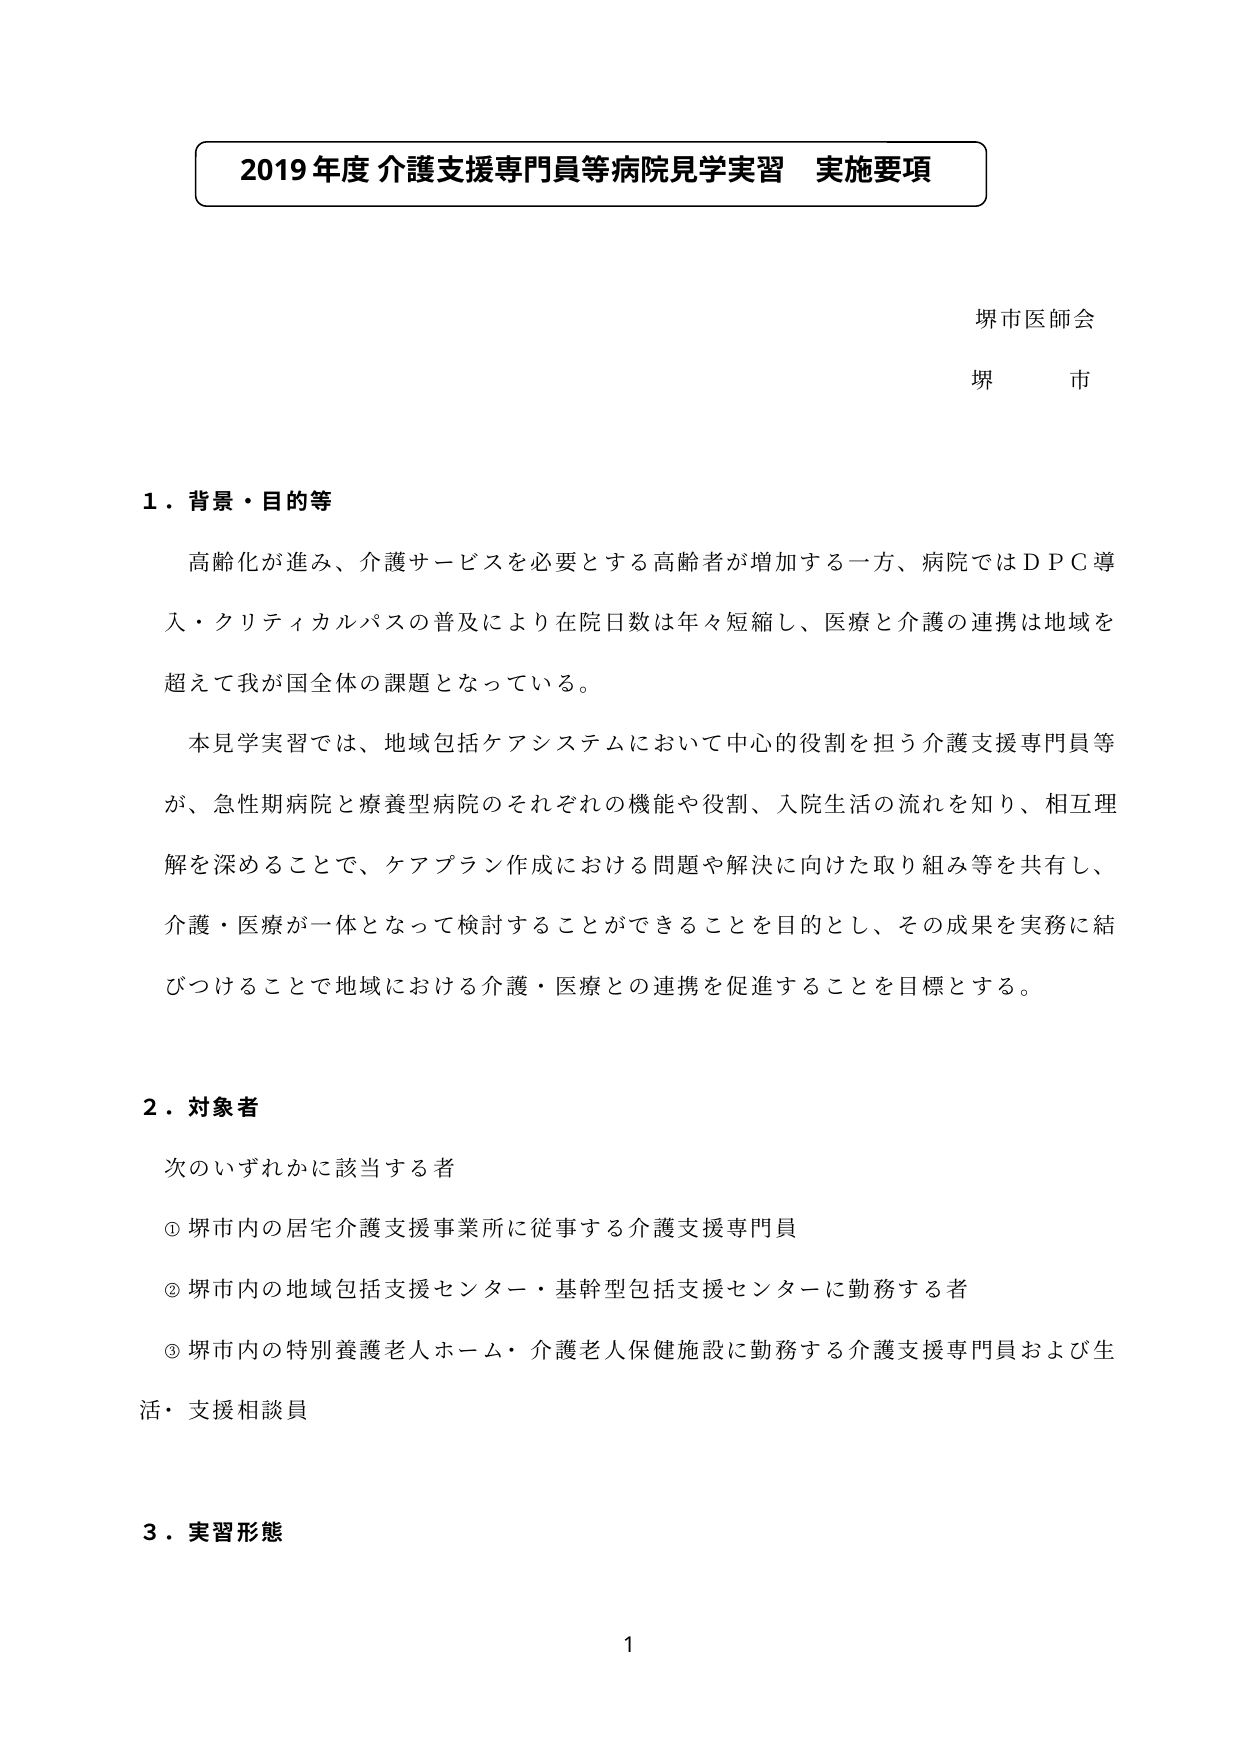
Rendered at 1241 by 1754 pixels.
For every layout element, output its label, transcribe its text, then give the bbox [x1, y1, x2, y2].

text ③堺市内の特別養護老人ホーム･介護老人保健施設に勤務する介護支援専門員および生活･支援相談員 [139, 1318, 1118, 1439]
text 堺市医師会 [139, 288, 1118, 348]
text 高齢化が進み、介護サービスを必要とする高齢者が増加する一方、病院ではＤＰＣ導入・クリティカルパスの普及により在院日数は年々短縮し、医療と介護の連携は地域を超えて我が国全体の課題となっている。 [161, 530, 1118, 712]
text １．背景・目的等 [139, 469, 1118, 530]
text ３．実習形態 [139, 1500, 1118, 1561]
text ②堺市内の地域包括支援センター・基幹型包括支援センターに勤務する者 [139, 1258, 1118, 1318]
text ①堺市内の居宅介護支援事業所に従事する介護支援専門員 [139, 1197, 1118, 1258]
text ２．対象者 [139, 1076, 1118, 1136]
text 堺 市 [886, 348, 1118, 409]
text 本見学実習では、地域包括ケアシステムにおいて中心的役割を担う介護支援専門員等が、急性期病院と療養型病院のそれぞれの機能や役割、入院生活の流れを知り、相互理解を深めることで、ケアプラン作成における問題や解決に向けた取り組み等を共有し、介護・医療が一体となって検討することができることを目的とし、その成果を実務に結びつけることで地域における介護・医療との連携を促進することを目標とする。 [139, 712, 1118, 1015]
text 次のいずれかに該当する者 [139, 1136, 1118, 1197]
